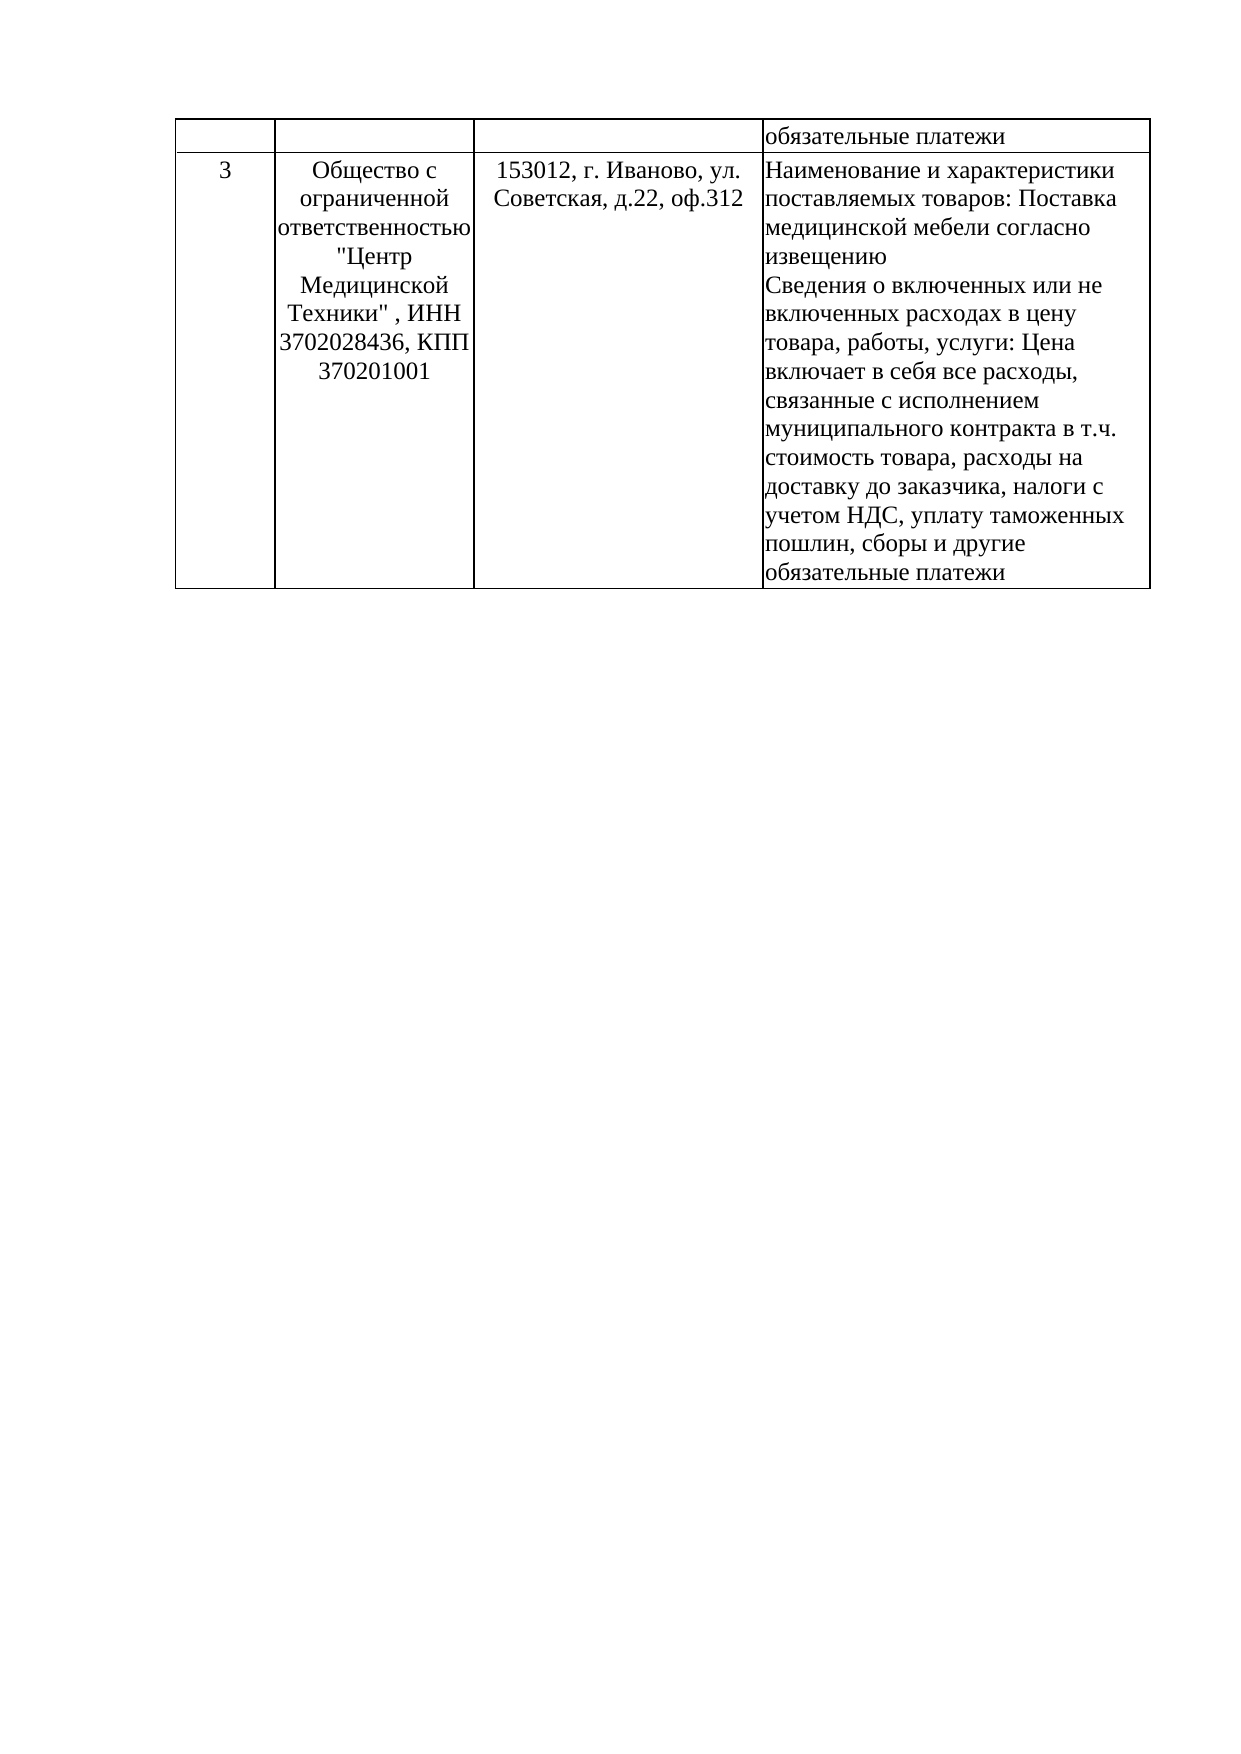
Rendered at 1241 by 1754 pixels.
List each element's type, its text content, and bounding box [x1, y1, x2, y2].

table_cell 3 [176, 153, 274, 587]
table_cell Общество с ограниченной ответственностью "Центр Медицинской Техники" , ИНН 3702028436, КПП 370201001 [276, 153, 473, 587]
table_cell 153012, г. Иваново, ул. Советская, д.22, оф.312 [475, 153, 762, 587]
table_cell 2 [176, 120, 274, 152]
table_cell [764, 120, 1149, 152]
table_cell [475, 120, 762, 152]
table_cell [276, 120, 473, 152]
